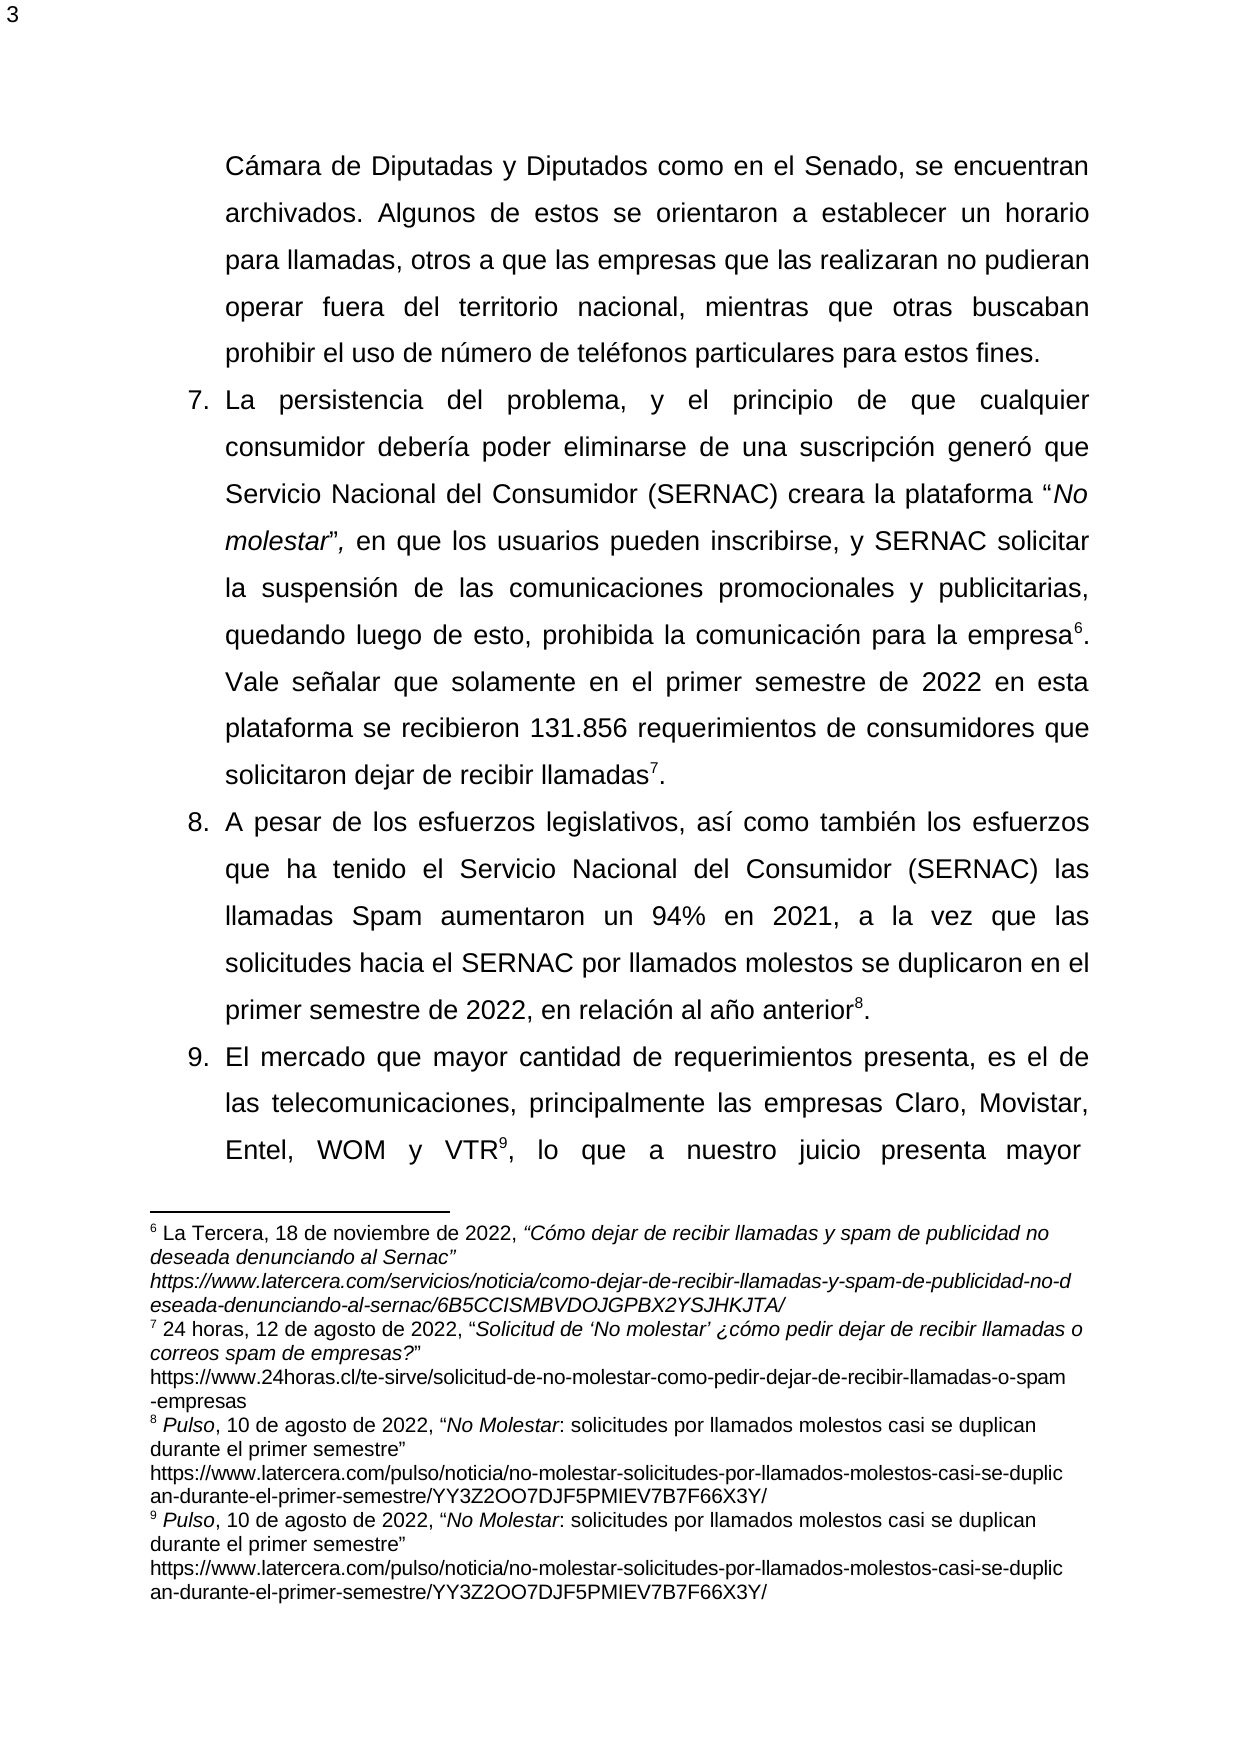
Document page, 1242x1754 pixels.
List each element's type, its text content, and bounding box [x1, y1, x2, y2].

text 7 24 horas, 12 de agosto de 2022, “Solicitud de ‘No molestar’ ¿cómo pedir dejar de recibir llamadas o correos spam de empresas?” [150, 1317, 1102, 1364]
list El mercado que mayor cantidad de requerimientos presenta, es el de las telecomunicaciones, principalmente las empresas Claro, Movistar, Entel, WOM y VTR9, lo que a nuestro juicio presenta mayor [187, 1041, 1090, 1166]
text -empresas [150, 1388, 1102, 1412]
text https://www.24horas.cl/te-sirve/solicitud-de-no-molestar-como-pedir-dejar-de-recibir-llamadas-o-spam [150, 1364, 1102, 1388]
list A pesar de los esfuerzos legislativos, así como también los esfuerzos que ha tenido el Servicio Nacional del Consumidor (SERNAC) las llamadas Spam aumentaron un 94% en 2021, a la vez que las solicitudes hacia el SERNAC por llamados molestos se duplicaron en el primer semestre de 2022, en relación al año anterior8. [187, 806, 1090, 1025]
text 6 La Tercera, 18 de noviembre de 2022, “Cómo dejar de recibir llamadas y spam de publicidad no deseada denunciando al Sernac” [150, 1221, 1102, 1269]
text https://www.latercera.com/pulso/noticia/no-molestar-solicitudes-por-llamados-molestos-casi-se-duplic an-durante-el-primer-semestre/YY3Z2OO7DJF5PMIEV7B7F66X3Y/ [150, 1460, 1082, 1508]
text https://www.latercera.com/pulso/noticia/no-molestar-solicitudes-por-llamados-molestos-casi-se-duplic an-durante-el-primer-semestre/YY3Z2OO7DJF5PMIEV7B7F66X3Y/ [150, 1556, 1082, 1604]
text 9 Pulso, 10 de agosto de 2022, “No Molestar: solicitudes por llamados molestos casi se duplican durante el primer semestre” [150, 1508, 1090, 1556]
list La persistencia del problema, y el principio de que cualquier consumidor debería poder eliminarse de una suscripción generó que Servicio Nacional del Consumidor (SERNAC) creara la plataforma “No molestar”, en que los usuarios pueden inscribirse, y SERNAC solicitar la suspensión de las comunicaciones promocionales y publicitarias, quedando luego de esto, prohibida la comunicación para la empresa6. Vale señalar que solamente en el primer semestre de 2022 en esta plataforma se recibieron 131.856 requerimientos de consumidores que solicitaron dejar de recibir llamadas7. [187, 384, 1090, 791]
text https://www.latercera.com/servicios/noticia/como-dejar-de-recibir-llamadas-y-spam-de-publicidad-no-d eseada-denunciando-al-sernac/6B5CCISMBVDOJGPBX2YSJHKJTA/ [150, 1269, 1089, 1317]
text Cámara de Diputadas y Diputados como en el Senado, se encuentran archivados. Algunos de estos se orientaron a establecer un horario para llamadas, otros a que las empresas que las realizaran no pudieran operar fuera del territorio nacional, mientras que otras buscaban prohibir el uso de número de teléfonos particulares para estos fines. [225, 150, 1090, 369]
text 8 Pulso, 10 de agosto de 2022, “No Molestar: solicitudes por llamados molestos casi se duplican durante el primer semestre” [150, 1412, 1090, 1460]
